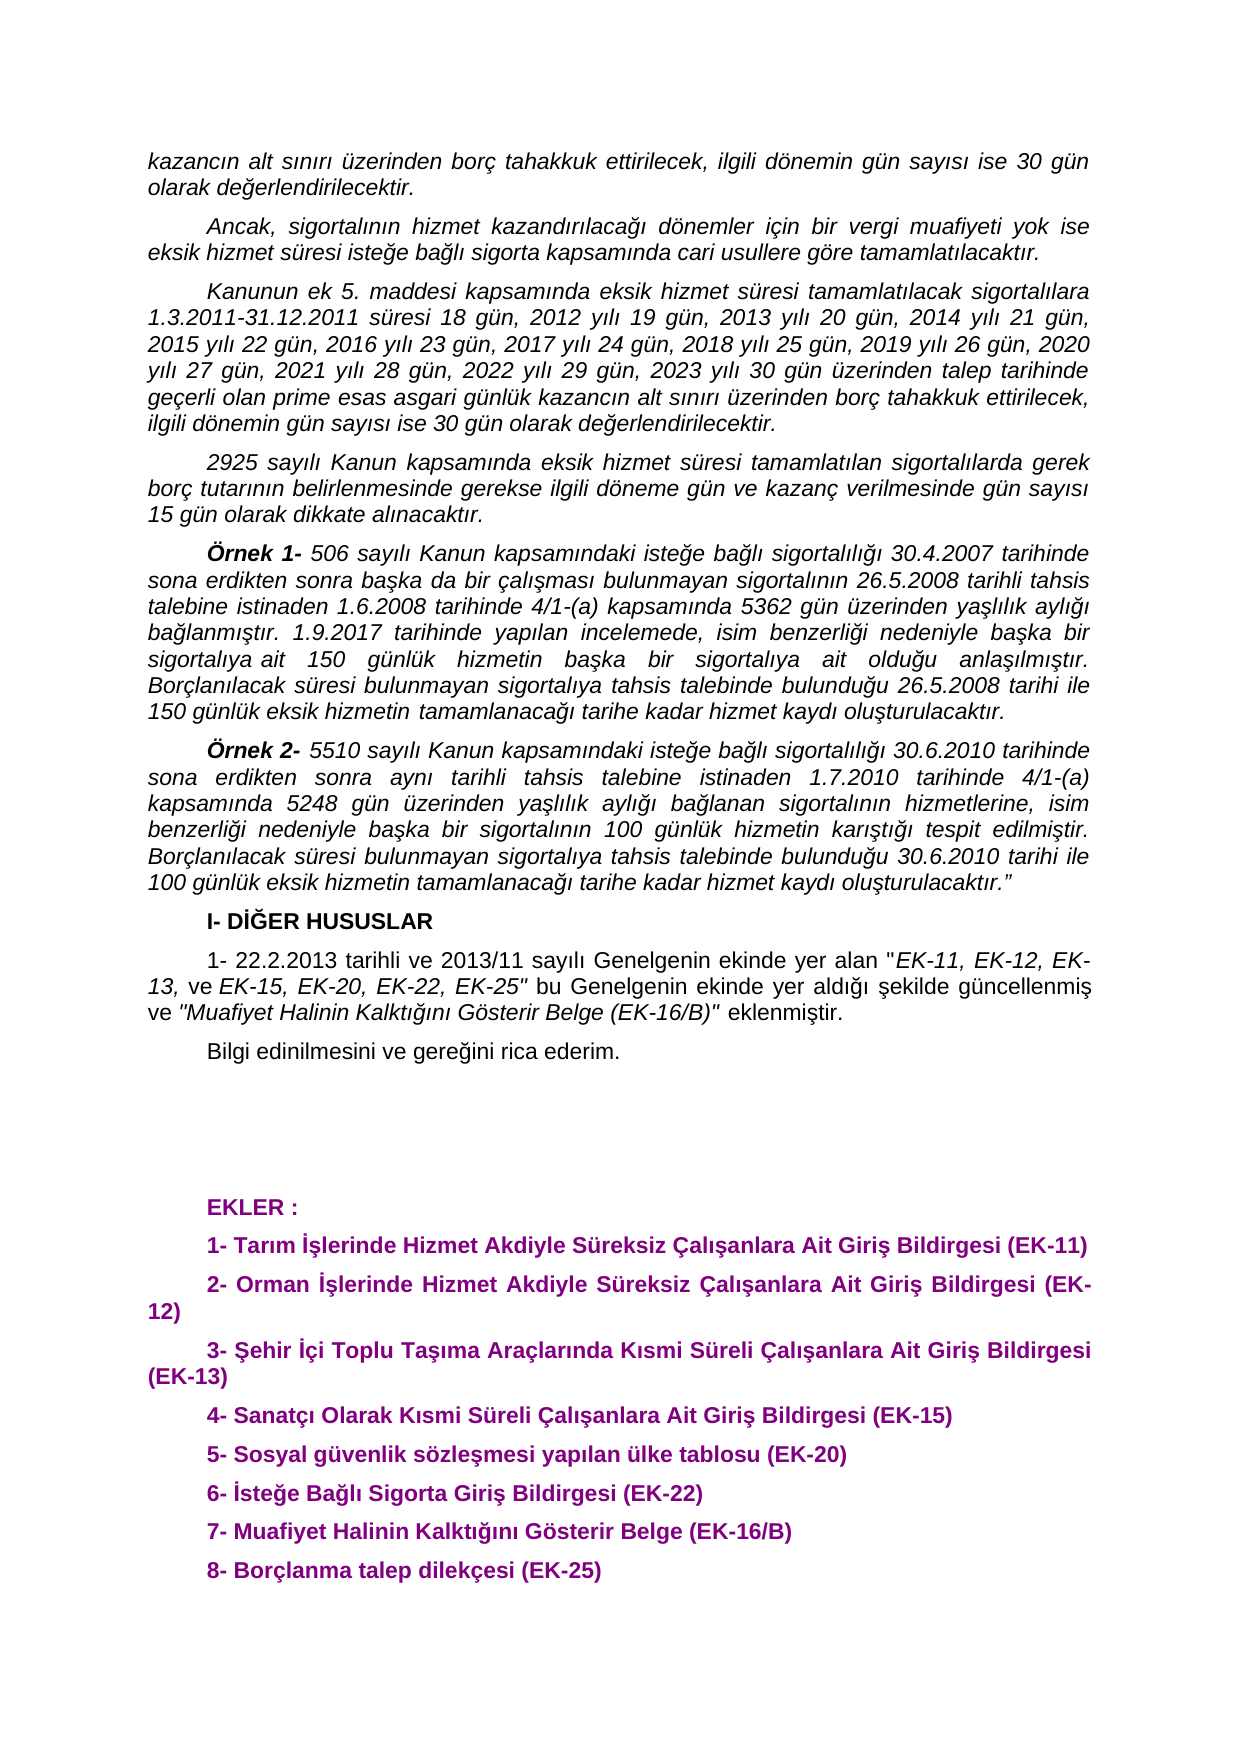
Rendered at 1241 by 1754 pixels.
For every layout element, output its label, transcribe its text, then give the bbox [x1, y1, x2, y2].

text Örnek 2- 5510 sayılı Kanun kapsamındaki isteğe bağlı sigortalılığı 30.6.2010 tarihinde sona erdikten sonra aynı tarihli tahsis talebine istinaden 1.7.2010 tarihinde 4/1-(a) kapsamında 5248 gün üzerinden yaşlılık aylığı bağlanan sigortalının hizmetlerine, isim benzerliği nedeniyle başka bir sigortalının 100 günlük hizmetin karıştığı tespit edilmiştir. Borçlanılacak süresi bulunmayan sigortalıya tahsis talebinde bulunduğu 30.6.2010 tarihi ile 100 günlük eksik hizmetin tamamlanacağı tarihe kadar hizmet kaydı oluşturulacaktır.” [148, 737, 1093, 895]
text 5- Sosyal güvenlik sözleşmesi yapılan ülke tablosu (EK-20) [148, 1441, 1093, 1467]
text Örnek 1- 506 sayılı Kanun kapsamındaki isteğe bağlı sigortalılığı 30.4.2007 tarihinde sona erdikten sonra başka da bir çalışması bulunmayan sigortalının 26.5.2008 tarihli tahsis talebine istinaden 1.6.2008 tarihinde 4/1-(a) kapsamında 5362 gün üzerinden yaşlılık aylığı bağlanmıştır. 1.9.2017 tarihinde yapılan incelemede, isim benzerliği nedeniyle başka bir sigortalıya ait 150 günlük hizmetin başka bir sigortalıya ait olduğu anlaşılmıştır. Borçlanılacak süresi bulunmayan sigortalıya tahsis talebinde bulunduğu 26.5.2008 tarihi ile 150 günlük eksik hizmetin tamamlanacağı tarihe kadar hizmet kaydı oluşturulacaktır. [148, 540, 1093, 725]
text Kanunun ek 5. maddesi kapsamında eksik hizmet süresi tamamlatılacak sigortalılara 1.3.2011-31.12.2011 süresi 18 gün, 2012 yılı 19 gün, 2013 yılı 20 gün, 2014 yılı 21 gün, 2015 yılı 22 gün, 2016 yılı 23 gün, 2017 yılı 24 gün, 2018 yılı 25 gün, 2019 yılı 26 gün, 2020 yılı 27 gün, 2021 yılı 28 gün, 2022 yılı 29 gün, 2023 yılı 30 gün üzerinden talep tarihinde geçerli olan prime esas asgari günlük kazancın alt sınırı üzerinden borç tahakkuk ettirilecek, ilgili dönemin gün sayısı ise 30 gün olarak değerlendirilecektir. [148, 278, 1093, 436]
text 2- Orman İşlerinde Hizmet Akdiyle Süreksiz Çalışanlara Ait Giriş Bildirgesi (EK-12) [148, 1271, 1093, 1324]
text 1- Tarım İşlerinde Hizmet Akdiyle Süreksiz Çalışanlara Ait Giriş Bildirgesi (EK-11) [148, 1232, 1093, 1259]
text 8- Borçlanma talep dilekçesi (EK-25) [148, 1557, 1093, 1583]
text 3- Şehir İçi Toplu Taşıma Araçlarında Kısmi Süreli Çalışanlara Ait Giriş Bildirgesi (EK-13) [148, 1337, 1093, 1389]
text 1- 22.2.2013 tarihli ve 2013/11 sayılı Genelgenin ekinde yer alan "EK-11, EK-12, EK-13, ve EK-15, EK-20, EK-22, EK-25" bu Genelgenin ekinde yer aldığı şekilde güncellenmiş ve "Muafiyet Halinin Kalktığını Gösterir Belge (EK-16/B)" eklenmiştir. [148, 947, 1093, 1026]
text Ancak, sigortalının hizmet kazandırılacağı dönemler için bir vergi muafiyeti yok ise eksik hizmet süresi isteğe bağlı sigorta kapsamında cari usullere göre tamamlatılacaktır. [148, 213, 1093, 266]
text I- DİĞER HUSUSLAR [148, 908, 1093, 934]
text 7- Muafiyet Halinin Kalktığını Gösterir Belge (EK-16/B) [148, 1518, 1093, 1545]
text 6- İsteğe Bağlı Sigorta Giriş Bildirgesi (EK-22) [148, 1479, 1093, 1506]
text Bilgi edinilmesini ve gereğini rica ederim. [148, 1038, 1093, 1064]
text EKLER : [148, 1194, 1093, 1220]
text 2925 sayılı Kanun kapsamında eksik hizmet süresi tamamlatılan sigortalılarda gerek borç tutarının belirlenmesinde gerekse ilgili döneme gün ve kazanç verilmesinde gün sayısı 15 gün olarak dikkate alınacaktır. [148, 449, 1093, 528]
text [148, 148, 1093, 200]
text 4- Sanatçı Olarak Kısmi Süreli Çalışanlara Ait Giriş Bildirgesi (EK-15) [148, 1402, 1093, 1428]
